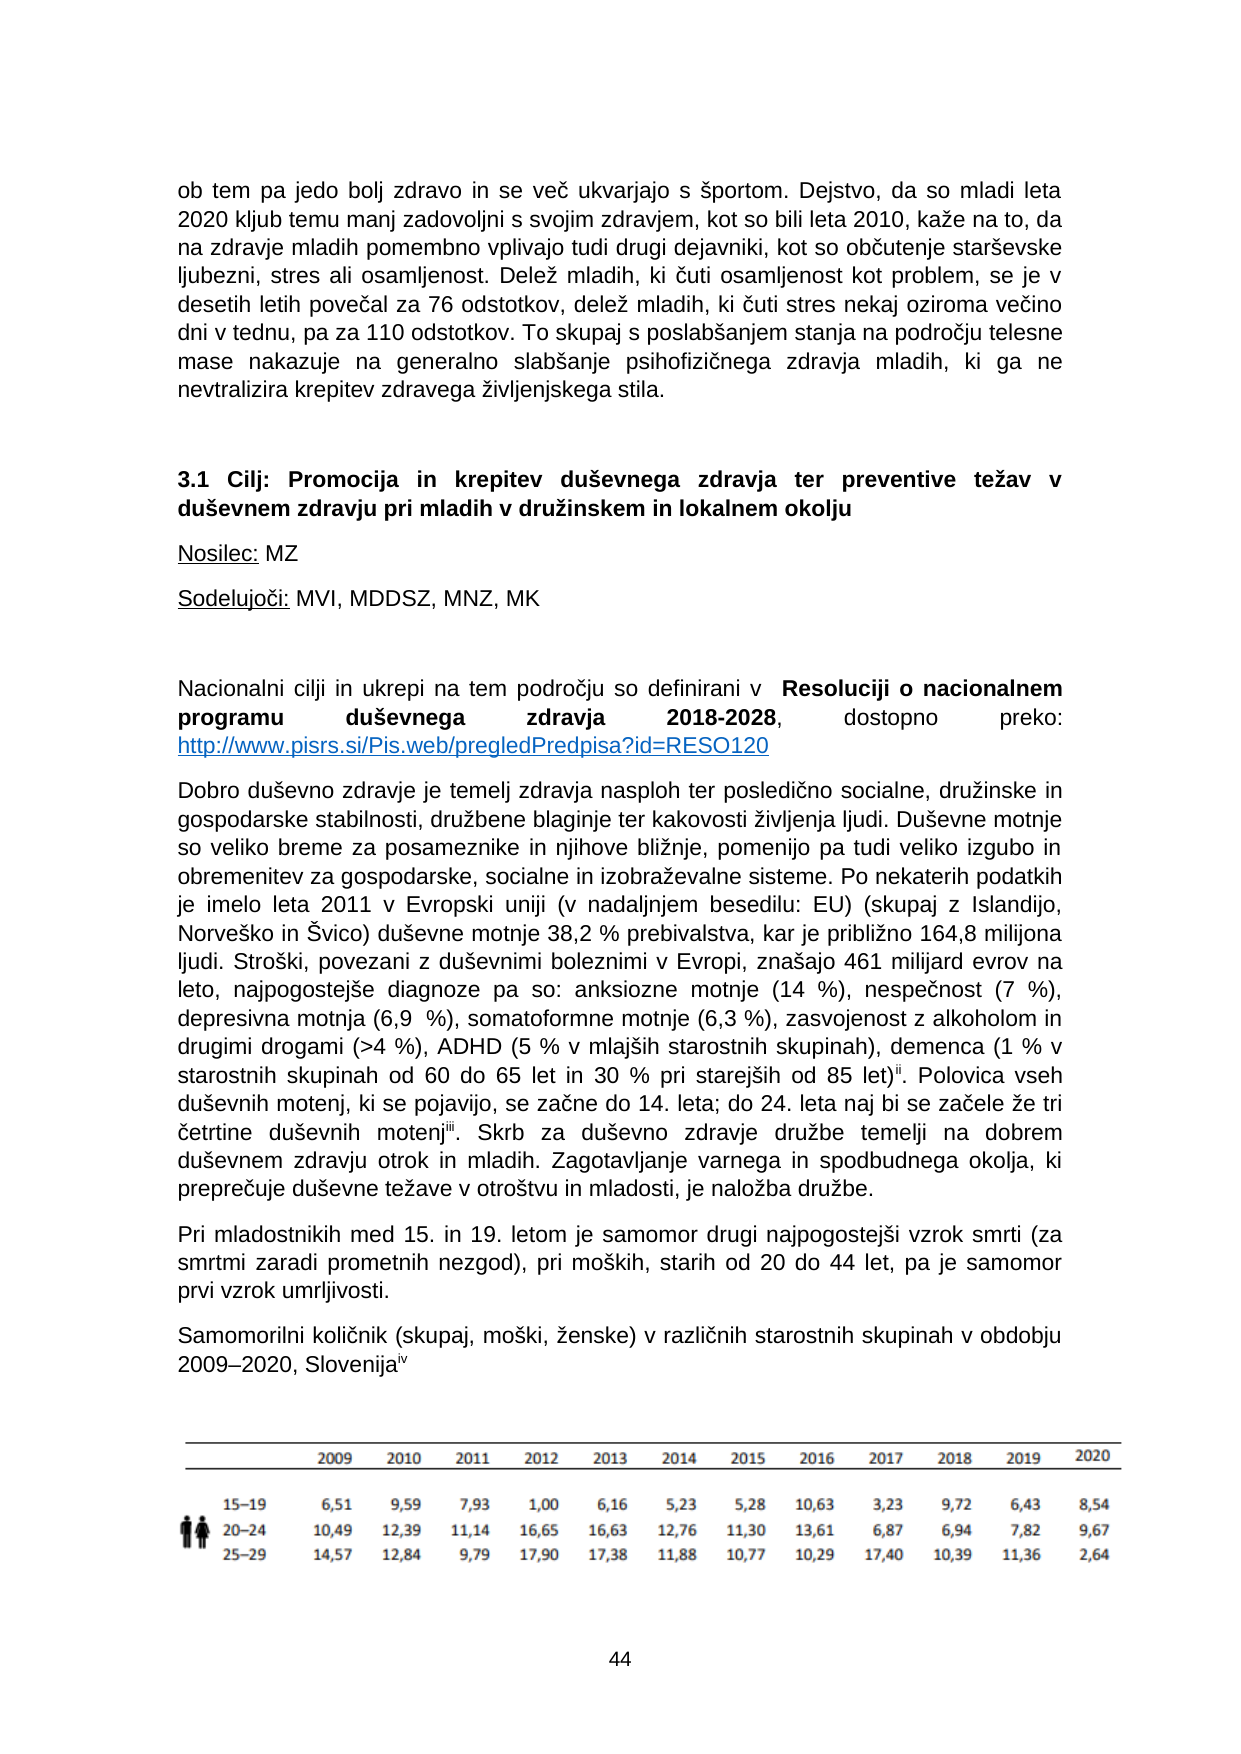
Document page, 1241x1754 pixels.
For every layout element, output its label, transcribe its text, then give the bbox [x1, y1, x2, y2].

text Sodelujoči: MVI, MDDSZ, MNZ, MK [177, 585, 1063, 611]
text Nosilec: MZ [177, 540, 1063, 566]
text Samomorilni količnik (skupaj, moški, ženske) v različnih starostnih skupinah v obdobju 2009–2020, Slovenija [177, 1322, 1063, 1377]
text Nacionalni cilji in ukrepi na tem področju so definirani v Resoluciji o nacionalnem programu duševnega zdravja 2018-2028, dostopno preko: http://www.pisrs.si/Pis.web/pregledPredpisa?id=RESO120 [177, 675, 1063, 758]
picture [177, 1441, 1123, 1471]
text Pri mladostnikih med 15. in 19. letom je samomor drugi najpogostejši vzrok smrti (za smrtmi zaradi prometnih nezgod), pri moških, starih od 20 do 44 let, pa je samomor prvi vzrok umrljivosti. [177, 1221, 1063, 1304]
text 3.1 Cilj: Promocija in krepitev duševnega zdravja ter preventive težav v duševnem zdravju pri mladih v družinskem in lokalnem okolju [177, 466, 1063, 521]
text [177, 177, 1063, 403]
text Dobro duševno zdravje je temelj zdravja nasploh ter posledično socialne, družinske in gospodarske stabilnosti, družbene blaginje ter kakovosti življenja ljudi. Duševne motnje so veliko breme za posameznike in njihove bližnje, pomenijo pa tudi veliko izgubo in obremenitev za gospodarske, socialne in izobraževalne sisteme. Po nekaterih podatkih je imelo leta 2011 v Evropski uniji (v nadaljnjem besedilu: EU) (skupaj z Islandijo, Norveško in Švico) duševne motnje 38,2 % prebivalstva, kar je približno 164,8 milijona ljudi. Stroški, povezani z duševnimi boleznimi v Evropi, znašajo 461 milijard evrov na leto, najpogostejše diagnoze pa so: anksiozne motnje (14 %), nespečnost (7 %), depresivna motnja (6,9 %), somatoformne motnje (6,3 %), zasvojenost z alkoholom in drugimi drogami (>4 %), ADHD (5 % v mlajših starostnih skupinah), demenca (1 % v starostnih skupinah od 60 do 65 let in 30 % pri starejših od 85 let). Polovica vseh duševnih motenj, ki se pojavijo, se začne do 14. leta; do 24. leta naj bi se začele že tri četrtine duševnih motenj. Skrb za duševno zdravje družbe temelji na dobrem duševnem zdravju otrok in mladih. Zagotavljanje varnega in spodbudnega okolja, ki preprečuje duševne težave v otroštvu in mladosti, je naložba družbe. [177, 777, 1063, 1202]
picture [176, 1489, 1123, 1569]
